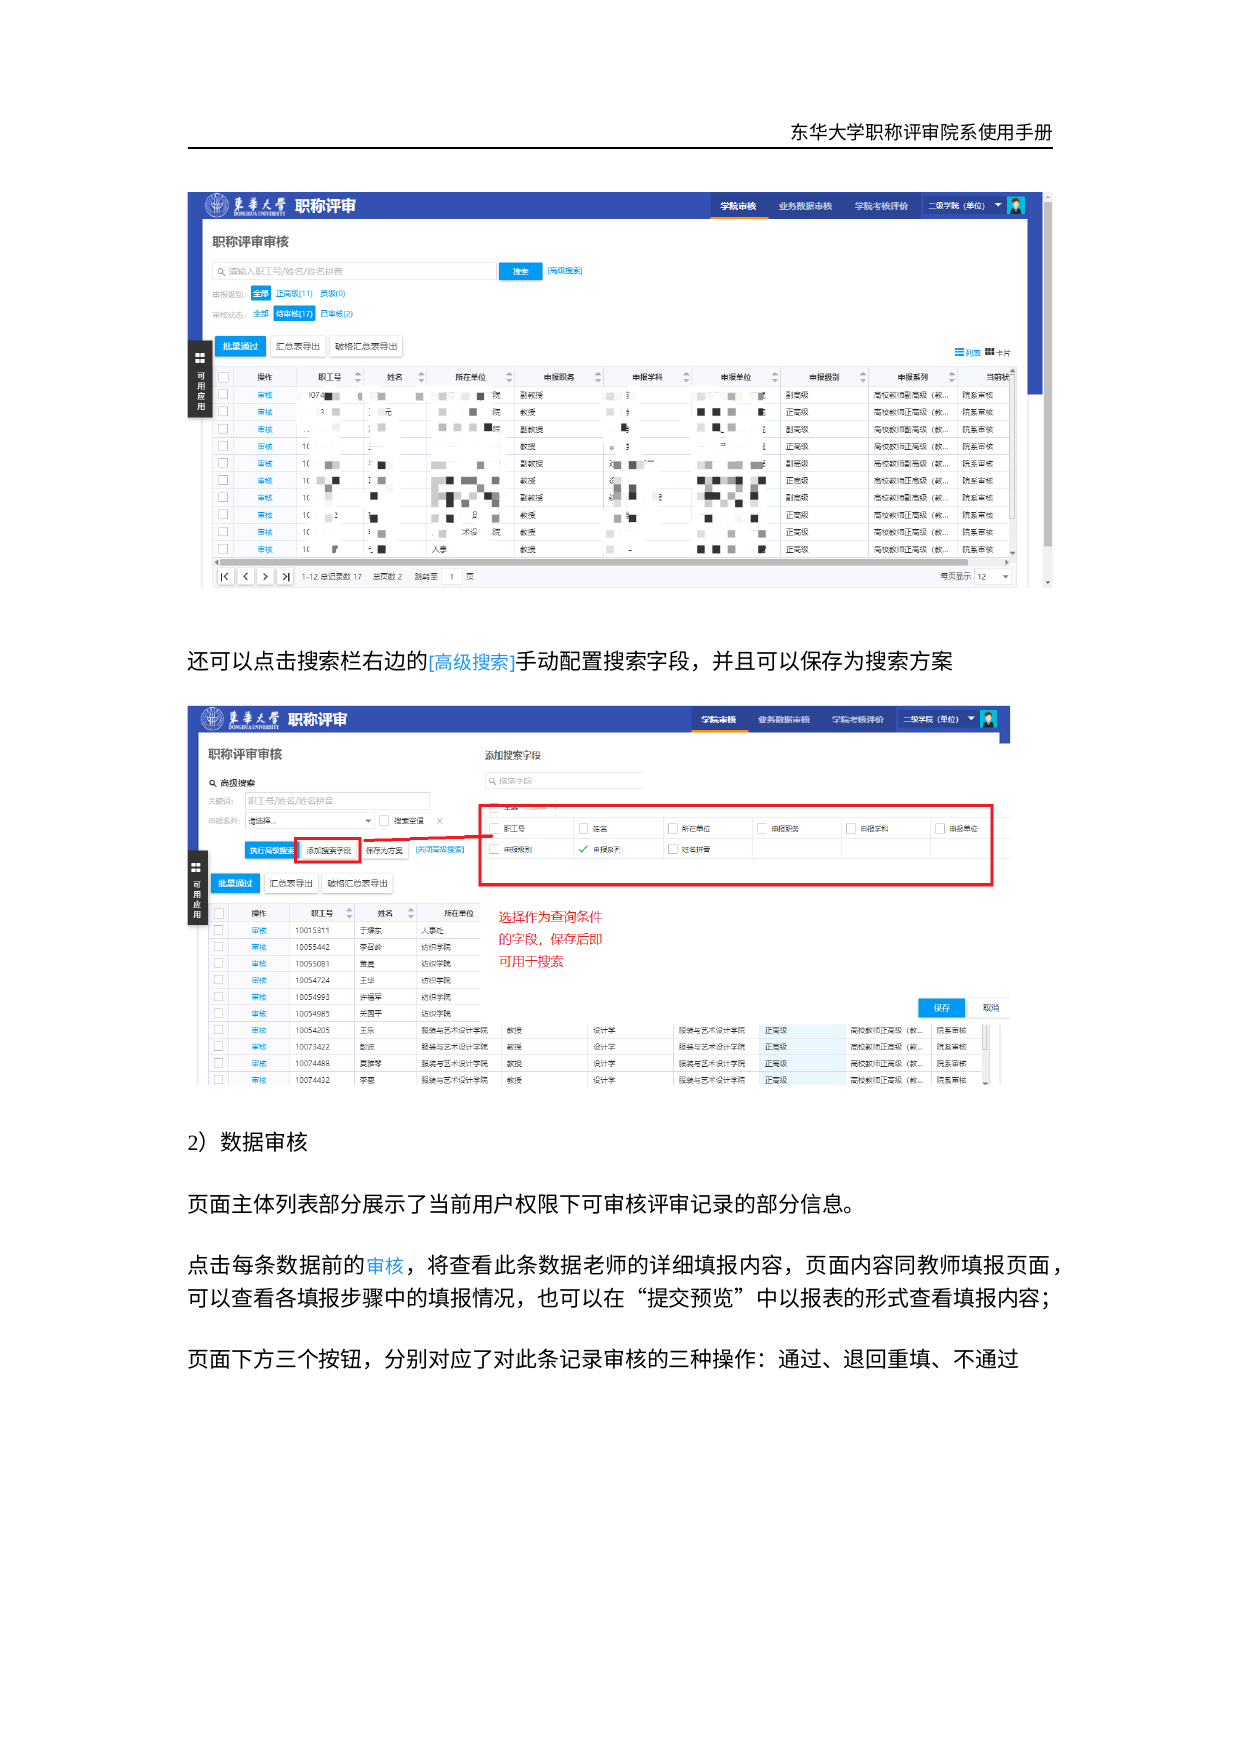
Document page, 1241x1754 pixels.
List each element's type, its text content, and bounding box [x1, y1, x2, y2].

picture [187, 705, 1011, 1085]
text 还可以点击搜索栏右边的[高级搜索]手动配置搜索字段，并且可以保存为搜索方案 [187, 644, 1053, 676]
text 点击每条数据前的审核，将查看此条数据老师的详细填报内容，页面内容同教师填报页面，可以查看各填报步骤中的填报情况，也可以在“提交预览”中以报表的形式查看填报内容； [187, 1248, 1053, 1313]
picture [187, 192, 1053, 588]
text 页面主体列表部分展示了当前用户权限下可审核评审记录的部分信息。 [187, 1186, 1053, 1219]
text 页面下方三个按钮，分别对应了对此条记录审核的三种操作：通过、退回重填、不通过 [187, 1342, 1053, 1374]
list 数据审核 [187, 1124, 1053, 1157]
